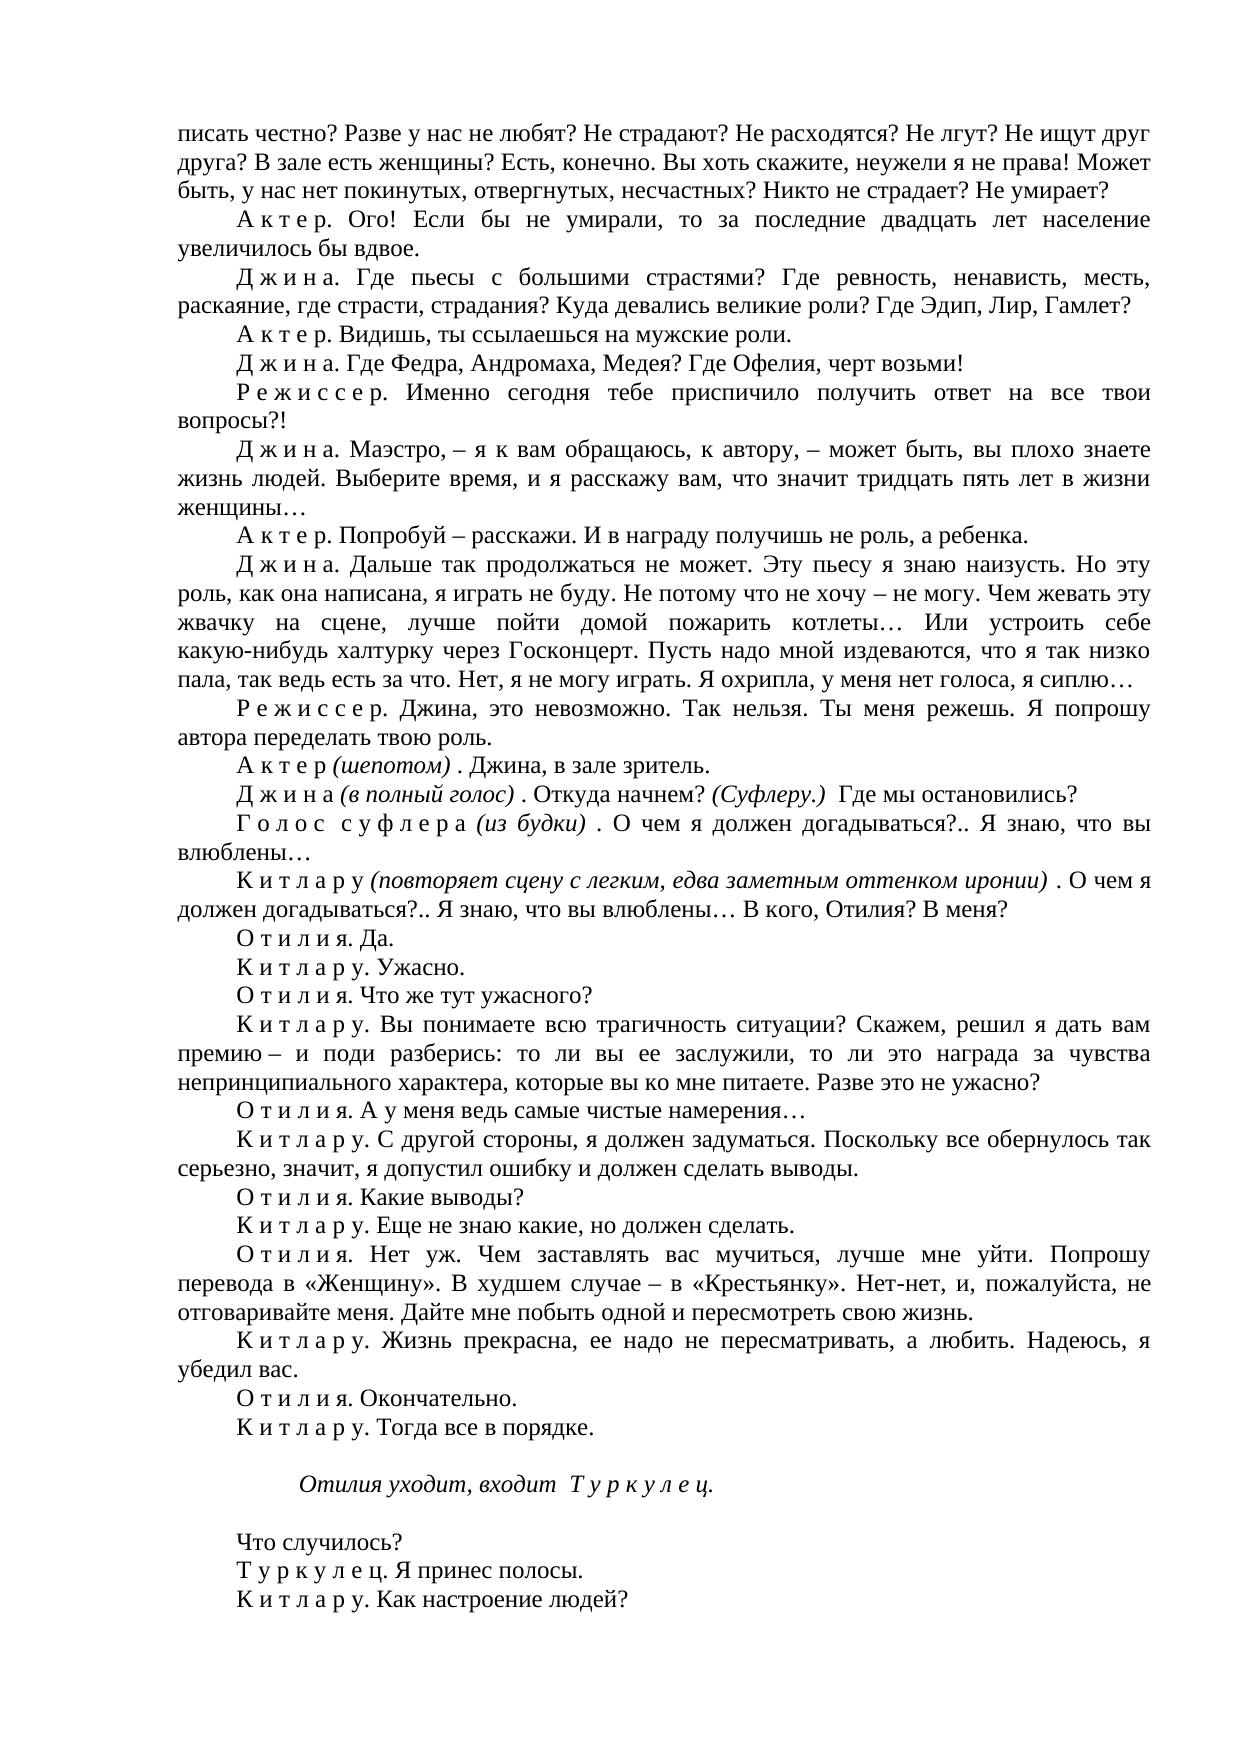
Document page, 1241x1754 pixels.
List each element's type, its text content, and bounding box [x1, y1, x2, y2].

text К и т л а р у. С другой стороны, я должен задуматься. Поскольку все обернулось так серьезно, значит, я допустил ошибку и должен сделать выводы. [177, 1124, 1152, 1182]
text К и т л а р у. Как настроение людей? [177, 1584, 1152, 1613]
text Р е ж и с с е р. Именно сегодня тебе приспичило получить ответ на все твои вопросы?! [177, 377, 1152, 434]
text Д ж и н а. Маэстро, – я к вам обращаюсь, к автору, – может быть, вы плохо знаете жизнь людей. Выберите время, и я расскажу вам, что значит тридцать пять лет в жизни женщины… [177, 434, 1152, 521]
text К и т л а р у. Вы понимаете всю трагичность ситуации? Скажем, решил я дать вам премию – и поди разберись: то ли вы ее заслужили, то ли это награда за чувства непринципиального характера, которые вы ко мне питаете. Разве это не ужасно? [177, 1009, 1152, 1096]
text О т и л и я. Что же тут ужасного? [177, 981, 1152, 1009]
text К и т л а р у (повторяет сцену с легким, едва заметным оттенком иронии) . О чем я должен догадываться?.. Я знаю, что вы влюблены… В кого, Отилия? В меня? [177, 866, 1152, 923]
text Т у р к у л е ц. Я принес полосы. [177, 1556, 1152, 1584]
text К и т л а р у. Жизнь прекрасна, ее надо не пересматривать, а любить. Надеюсь, я убедил вас. [177, 1326, 1152, 1383]
text Д ж и н а. Где пьесы с большими страстями? Где ревность, ненависть, месть, раскаяние, где страсти, страдания? Куда девались великие роли? Где Эдип, Лир, Гамлет? [177, 262, 1152, 319]
text К и т л а р у. Тогда все в порядке. [177, 1412, 1152, 1441]
text Г о л о с с у ф л е р а (из будки) . О чем я должен догадываться?.. Я знаю, что вы влюблены… [177, 808, 1152, 866]
text Отилия уходит, входит Т у р к у л е ц. [177, 1469, 1152, 1498]
text Д ж и н а. Дальше так продолжаться не может. Эту пьесу я знаю наизусть. Но эту роль, как она написана, я играть не буду. Не потому что не хочу – не могу. Чем жевать эту жвачку на сцене, лучше пойти домой пожарить котлеты… Или устроить себе какую-нибудь халтурку через Госконцерт. Пусть надо мной издеваются, что я так низко пала, так ведь есть за что. Нет, я не могу играть. Я охрипла, у меня нет голоса, я сиплю… [177, 549, 1152, 693]
text О т и л и я. Да. [177, 923, 1152, 952]
text К и т л а р у. Еще не знаю какие, но должен сделать. [177, 1211, 1152, 1239]
text А к т е р. Видишь, ты ссылаешься на мужские роли. [177, 319, 1152, 348]
text А к т е р. Попробуй – расскажи. И в награду получишь не роль, а ребенка. [177, 521, 1152, 549]
text Р е ж и с с е р. Джина, это невозможно. Так нельзя. Ты меня режешь. Я попрошу автора переделать твою роль. [177, 693, 1152, 751]
text К и т л а р у. Ужасно. [177, 952, 1152, 981]
text А к т е р (шепотом) . Джина, в зале зритель. [177, 751, 1152, 779]
text А к т е р. Ого! Если бы не умирали, то за последние двадцать лет население увеличилось бы вдвое. [177, 204, 1152, 262]
text Д ж и н а (в полный голос) . Откуда начнем? (Суфлеру.) Где мы остановились? [177, 779, 1152, 808]
text Что случилось? [177, 1527, 1152, 1556]
text О т и л и я. А у меня ведь самые чистые намерения… [177, 1096, 1152, 1124]
text О т и л и я. Какие выводы? [177, 1182, 1152, 1211]
text О т и л и я. Нет уж. Чем заставлять вас мучиться, лучше мне уйти. Попрошу перевода в «Женщину». В худшем случае – в «Крестьянку». Нет-нет, и, пожалуйста, не отговаривайте меня. Дайте мне побыть одной и пересмотреть свою жизнь. [177, 1239, 1152, 1326]
text О т и л и я. Окончательно. [177, 1383, 1152, 1412]
text Д ж и н а. Где Федра, Андромаха, Медея? Где Офелия, черт возьми! [177, 348, 1152, 377]
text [177, 118, 1152, 204]
